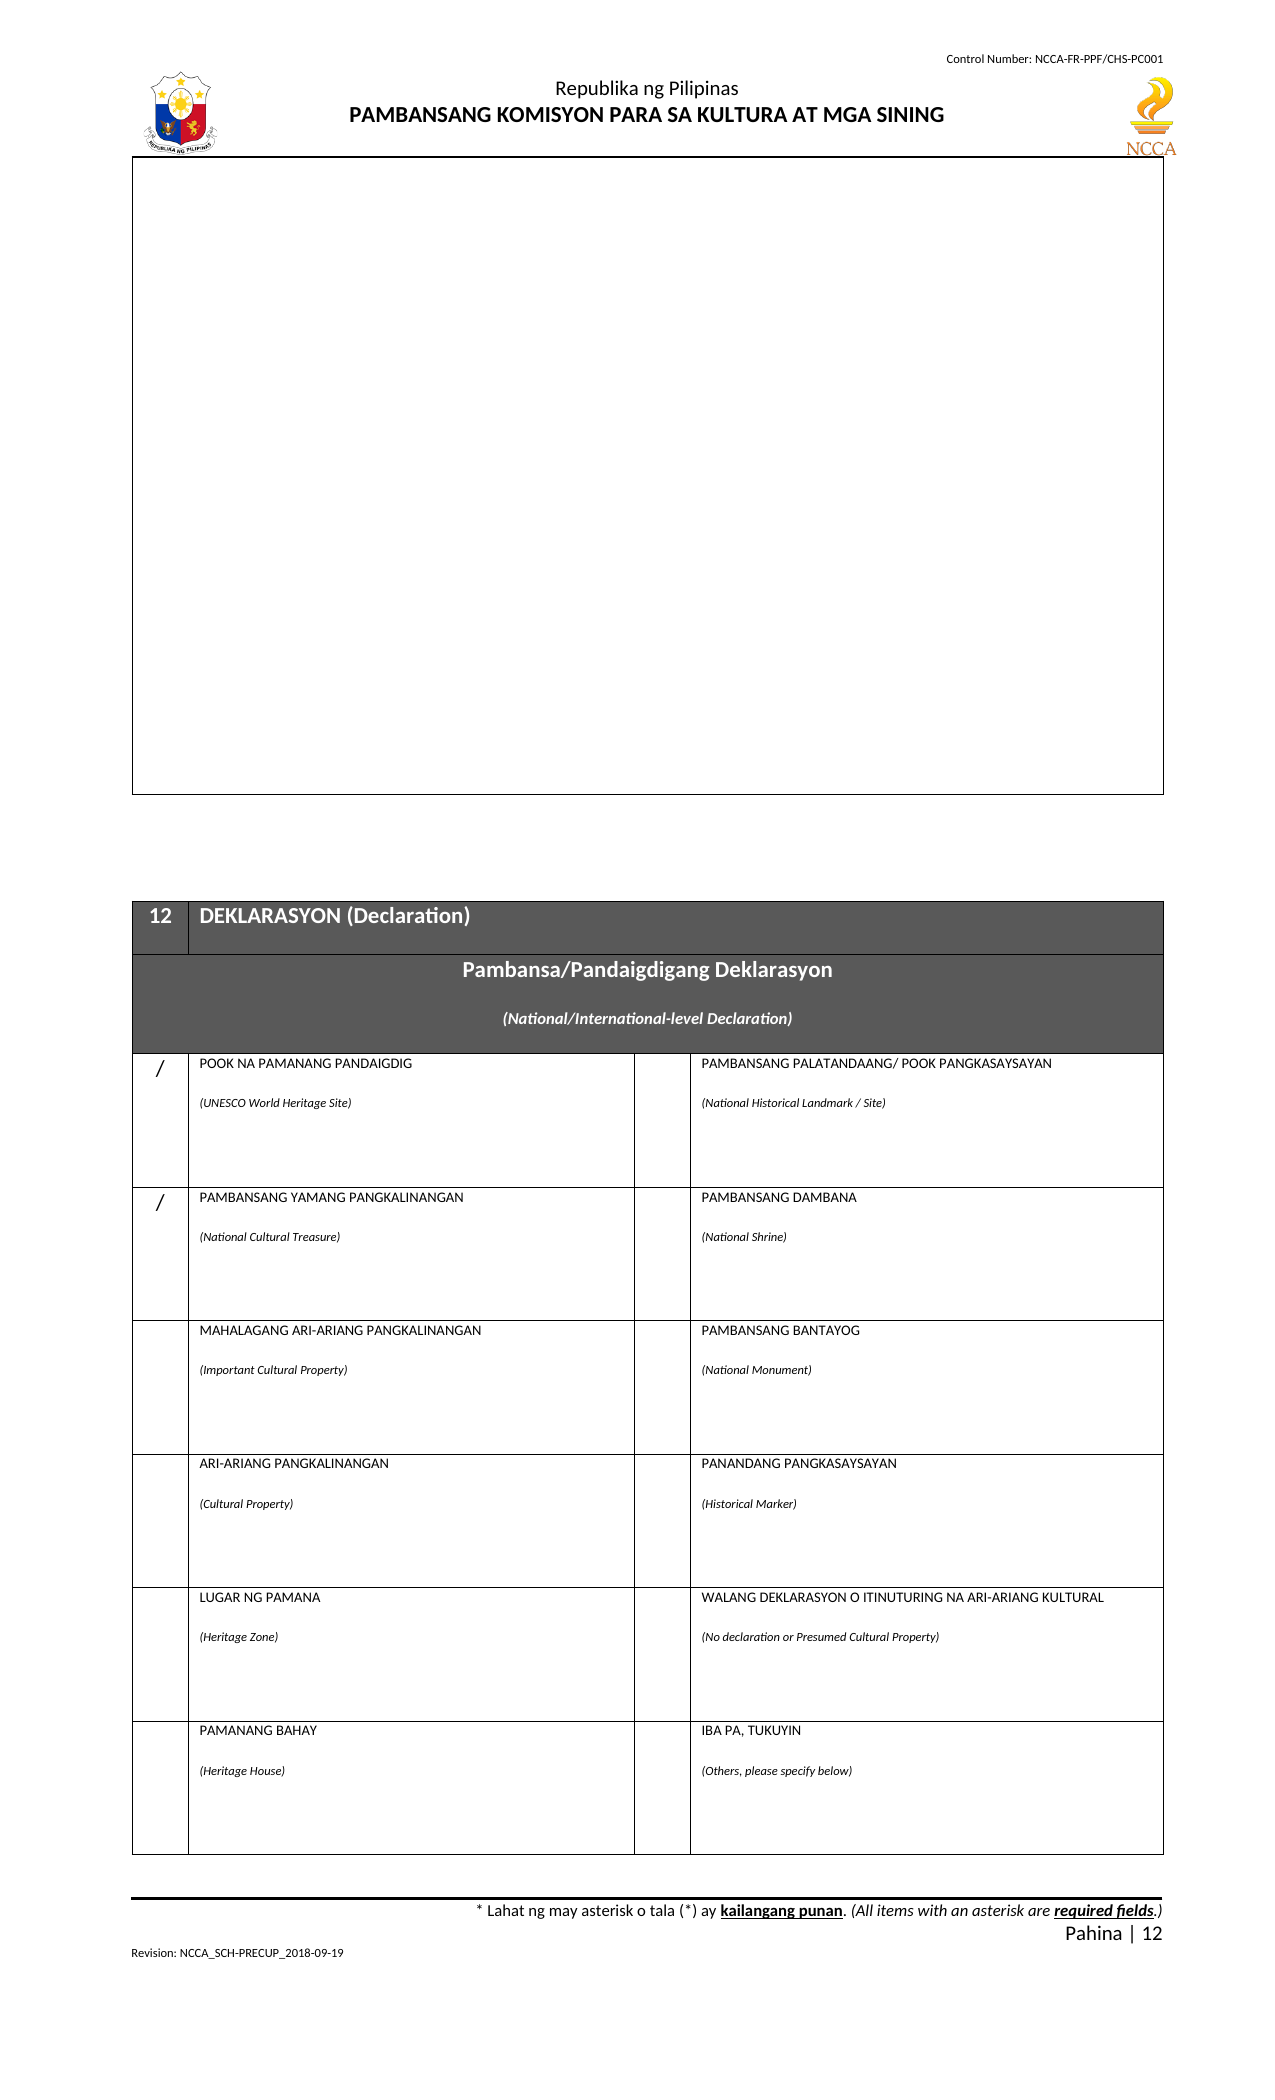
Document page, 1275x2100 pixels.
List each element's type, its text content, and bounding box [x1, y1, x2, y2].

table_cell PAMBANSANG BANTAYOG (National Monument) [691, 1321, 1163, 1454]
table_cell [133, 1722, 188, 1854]
table_cell PANANDANG PANGKASAYSAYAN (Historical Marker) [691, 1455, 1163, 1587]
table_cell MAHALAGANG ARI-ARIANG PANGKALINANGAN (Important Cultural Property) [189, 1321, 634, 1454]
table_cell [635, 1722, 690, 1854]
table_cell PAMBANSANG DAMBANA (National Shrine) [691, 1188, 1163, 1320]
table_cell [133, 1588, 188, 1721]
table_cell / [133, 1188, 188, 1320]
picture [1126, 76, 1177, 156]
table_cell [635, 1455, 690, 1587]
table_cell [635, 1188, 690, 1320]
table_cell Pambansa/Pandaigdigang Deklarasyon (National/International-level Declaration) [133, 955, 1163, 1053]
table_cell [133, 1321, 188, 1454]
table_cell WALANG DEKLARASYON O ITINUTURING NA ARI-ARIANG KULTURAL (No declaration or Presumed Cultural Property) [691, 1588, 1163, 1721]
table_cell PAMANANG BAHAY (Heritage House) [189, 1722, 634, 1854]
table_cell [133, 1455, 188, 1587]
table_cell / [133, 1054, 188, 1187]
table_cell PAMBANSANG PALATANDAANG/ POOK PANGKASAYSAYAN (National Historical Landmark / Site) [691, 1054, 1163, 1187]
table_cell [635, 1588, 690, 1721]
table_cell [635, 1321, 690, 1454]
table_cell IBA PA, TUKUYIN (Others, please specify below) [691, 1722, 1163, 1854]
picture [143, 71, 218, 155]
table_cell POOK NA PAMANANG PANDAIGDIG (UNESCO World Heritage Site) [189, 1054, 634, 1187]
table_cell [133, 158, 1163, 793]
table_header 12 [133, 902, 188, 954]
table_cell ARI-ARIANG PANGKALINANGAN (Cultural Property) [189, 1455, 634, 1587]
table_cell LUGAR NG PAMANA (Heritage Zone) [189, 1588, 634, 1721]
table_cell PAMBANSANG YAMANG PANGKALINANGAN (National Cultural Treasure) [189, 1188, 634, 1320]
table_header DEKLARASYON (Declaration) [189, 902, 1163, 954]
table_cell [635, 1054, 690, 1187]
